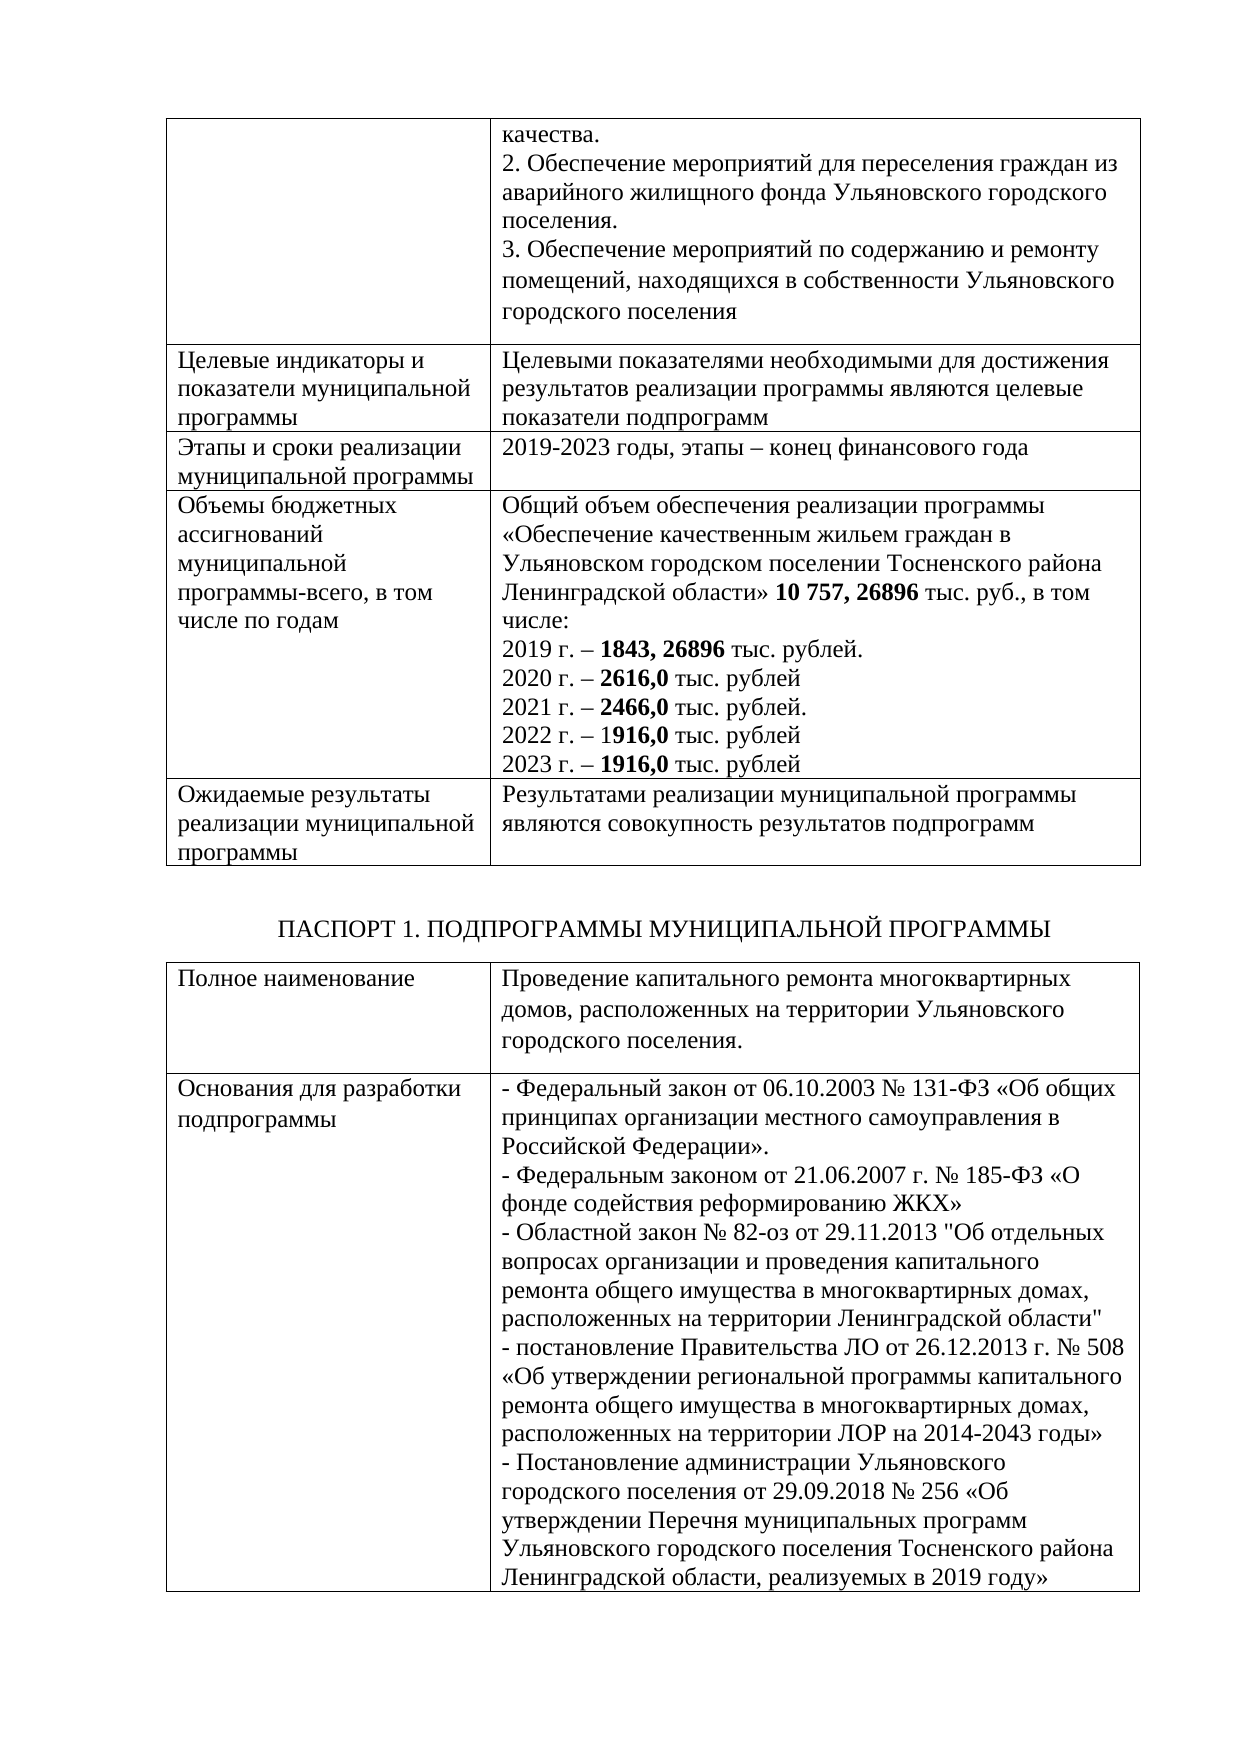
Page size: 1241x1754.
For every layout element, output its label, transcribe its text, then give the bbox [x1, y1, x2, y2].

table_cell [491, 1074, 1139, 1591]
table_cell Целевыми показателями необходимыми для достижения результатов реализации программы являются целевые показатели подпрограмм [491, 345, 1140, 431]
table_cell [167, 1074, 490, 1591]
table_cell Результатами реализации муниципальной программы являются совокупность результатов подпрограмм [491, 779, 1140, 865]
table_cell Ожидаемые результаты реализации муниципальной программы [167, 779, 490, 865]
table_cell Этапы и сроки реализации муниципальной программы [167, 432, 490, 489]
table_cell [167, 119, 490, 344]
table_header Полное наименование [167, 963, 490, 1072]
table_cell Общий объем обеспечения реализации программы «Обеспечение качественным жильем граждан в Ульяновском городском поселении Тосненского района Ленинградской области» 10 757, 26896 тыс. руб., в том числе: 2019 г. – 1843, 26896 тыс. рублей. 2020 г. – 2616,0 тыс. рублей 2021 г. – 2466,0 тыс. рублей. 2022 г. – 1916,0 тыс. рублей 2023 г. – 1916,0 тыс. рублей [491, 491, 1140, 778]
table_header Проведение капитального ремонта многоквартирных домов, расположенных на территории Ульяновского городского поселения. [491, 963, 1139, 1072]
text ПАСПОРТ 1. ПОДПРОГРАММЫ МУНИЦИПАЛЬНОЙ ПРОГРАММЫ [177, 914, 1152, 943]
table_cell Целевые индикаторы и показатели муниципальной программы [167, 345, 490, 431]
table_cell Объемы бюджетных ассигнований муниципальной программы-всего, в том числе по годам [167, 491, 490, 778]
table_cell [491, 119, 1140, 344]
table_cell 2019-2023 годы, этапы – конец финансового года [491, 432, 1140, 489]
